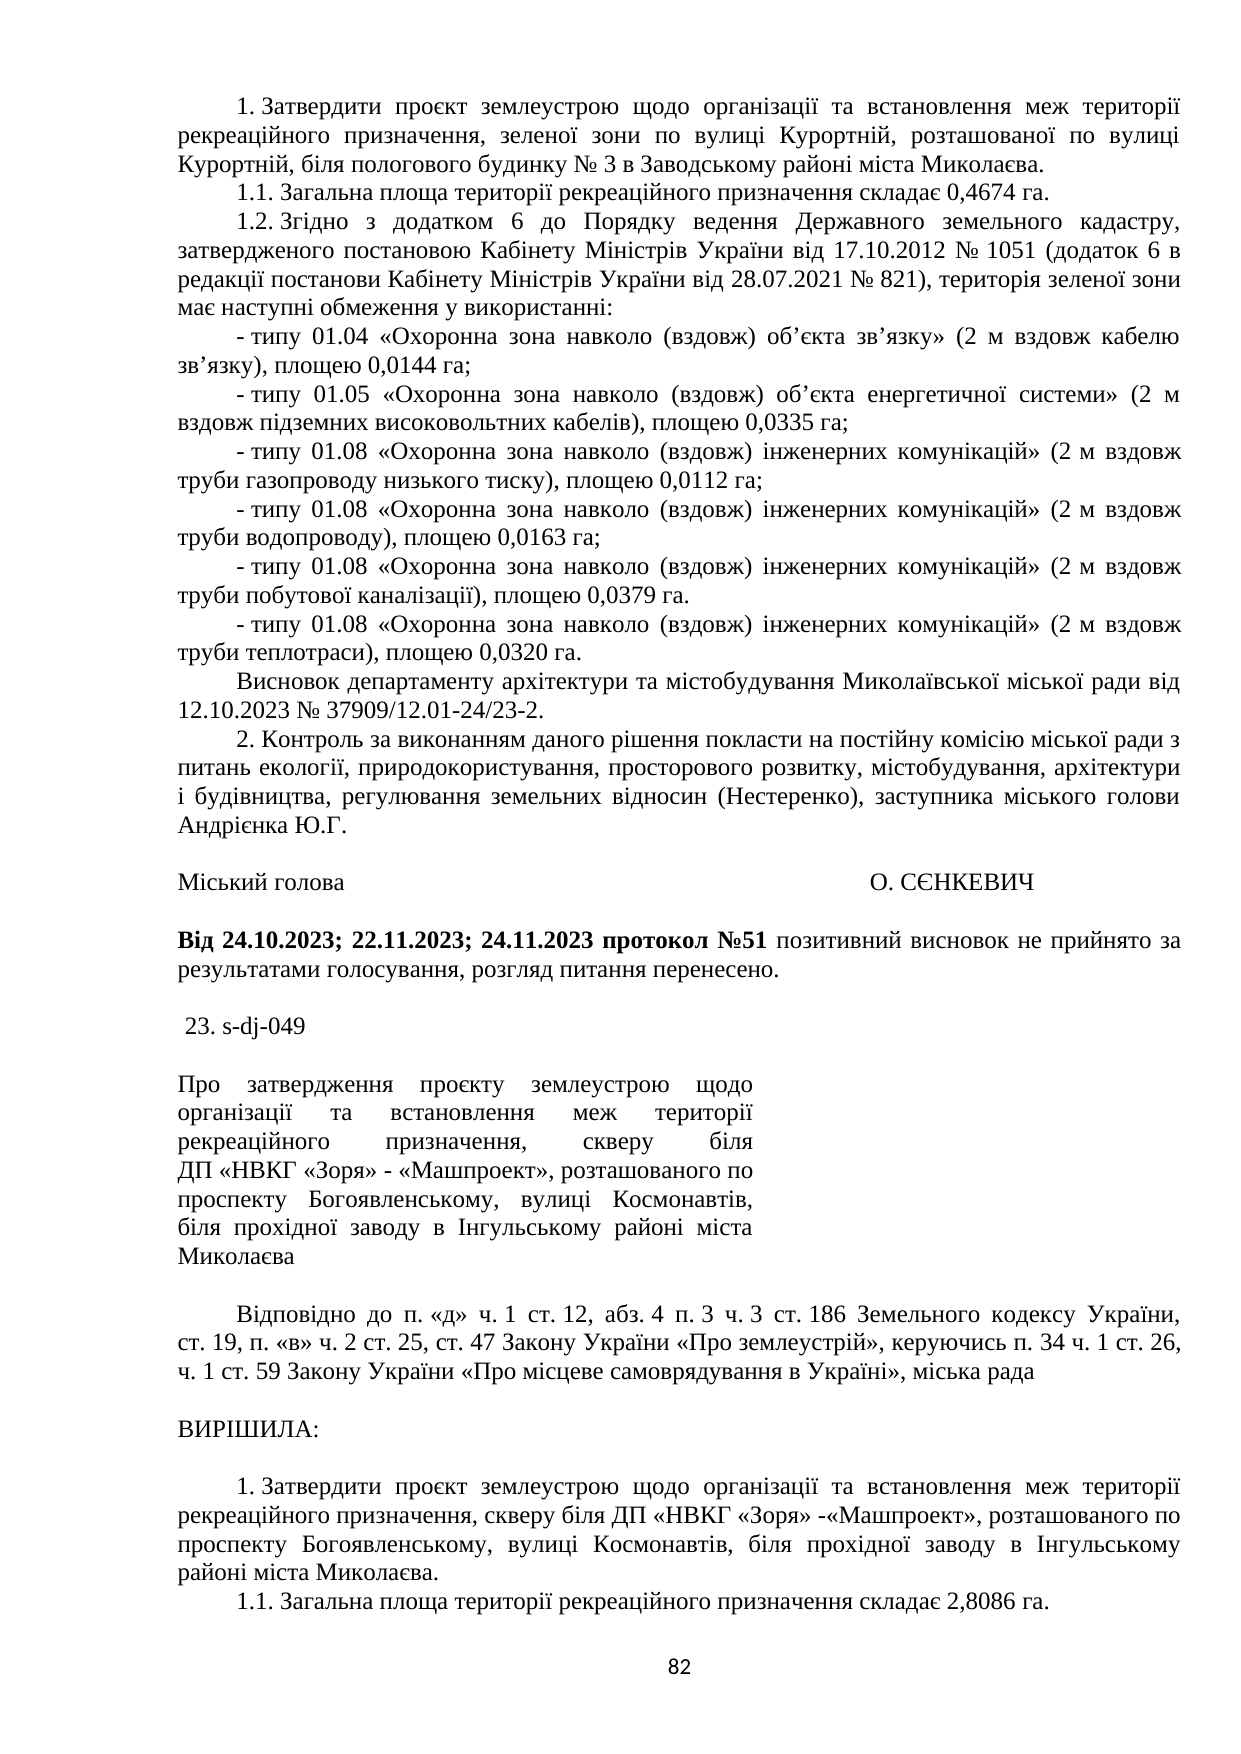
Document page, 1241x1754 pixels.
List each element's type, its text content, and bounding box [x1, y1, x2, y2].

text Від 24.10.2023; 22.11.2023; 24.11.2023 протокол №51 позитивний висновок не прийнято за результатами голосування, розгляд питання перенесено. [177, 925, 1181, 982]
text 2. Контроль за виконанням даного рішення покласти на постійну комісію міської ради з питань екології, природокористування, просторового розвитку, містобудування, архітектури і будівництва, регулювання земельних відносин (Нестеренко), заступника міського голови Андрієнка Ю.Г. [177, 724, 1181, 839]
text - типу 01.05 «Охоронна зона навколо (вздовж) об’єкта енергетичної системи» (2 м вздовж підземних високовольтних кабелів), площею 0,0335 га; [177, 379, 1181, 436]
list s-dj-049 [184, 1011, 1181, 1040]
text ВИРІШИЛА: [177, 1414, 1181, 1442]
text - типу 01.04 «Охоронна зона навколо (вздовж) об’єкта зв’язку» (2 м вздовж кабелю зв’язку), площею 0,0144 га; [177, 321, 1181, 379]
text - типу 01.08 «Охоронна зона навколо (вздовж) інженерних комунікацій» (2 м вздовж труби водопроводу), площею 0,0163 га; [177, 494, 1181, 551]
text 1. Затвердити проєкт землеустрою щодо організації та встановлення меж території рекреаційного призначення, зеленої зони по вулиці Курортній, розташованої по вулиці Курортній, біля пологового будинку № 3 в Заводському районі міста Миколаєва. [177, 91, 1181, 177]
text Про затвердження проєкту землеустрою щодо організації та встановлення меж території рекреаційного призначення, скверу біля ДП «НВКГ «Зоря» - «Машпроект», розташованого по проспекту Богоявленському, вулиці Космонавтів, біля прохідної заводу в Інгульському районі міста Миколаєва [177, 1069, 753, 1270]
text - типу 01.08 «Охоронна зона навколо (вздовж) інженерних комунікацій» (2 м вздовж труби газопроводу низького тиску), площею 0,0112 га; [177, 436, 1181, 494]
text 1.1. Загальна площа території рекреаційного призначення складає 0,4674 га. [177, 177, 1181, 206]
text Міський голова О. СЄНКЕВИЧ [177, 867, 1181, 896]
text 1. Затвердити проєкт землеустрою щодо організації та встановлення меж території рекреаційного призначення, скверу біля ДП «НВКГ «Зоря» -«Машпроект», розташованого по проспекту Богоявленському, вулиці Космонавтів, біля прохідної заводу в Інгульському районі міста Миколаєва. [177, 1471, 1181, 1586]
text Відповідно до п. «д» ч. 1 ст. 12, абз. 4 п. 3 ч. 3 ст. 186 Земельного кодексу України, ст. 19, п. «в» ч. 2 ст. 25, ст. 47 Закону України «Про землеустрій», керуючись п. 34 ч. 1 ст. 26, ч. 1 ст. 59 Закону України «Про місцеве самоврядування в Україні», міська рада [177, 1299, 1181, 1385]
text 1.1. Загальна площа території рекреаційного призначення складає 2,8086 га. [177, 1586, 1181, 1615]
text 1.2. Згідно з додатком 6 до Порядку ведення Державного земельного кадастру, затвердженого постановою Кабінету Міністрів України від 17.10.2012 № 1051 (додаток 6 в редакції постанови Кабінету Міністрів України від 28.07.2021 № 821), територія зеленої зони має наступні обмеження у використанні: [177, 206, 1181, 321]
text Висновок департаменту архітектури та містобудування Миколаївської міської ради від 12.10.2023 № 37909/12.01-24/23-2. [177, 666, 1181, 724]
text - типу 01.08 «Охоронна зона навколо (вздовж) інженерних комунікацій» (2 м вздовж труби теплотраси), площею 0,0320 га. [177, 609, 1181, 666]
text - типу 01.08 «Охоронна зона навколо (вздовж) інженерних комунікацій» (2 м вздовж труби побутової каналізації), площею 0,0379 га. [177, 551, 1181, 609]
